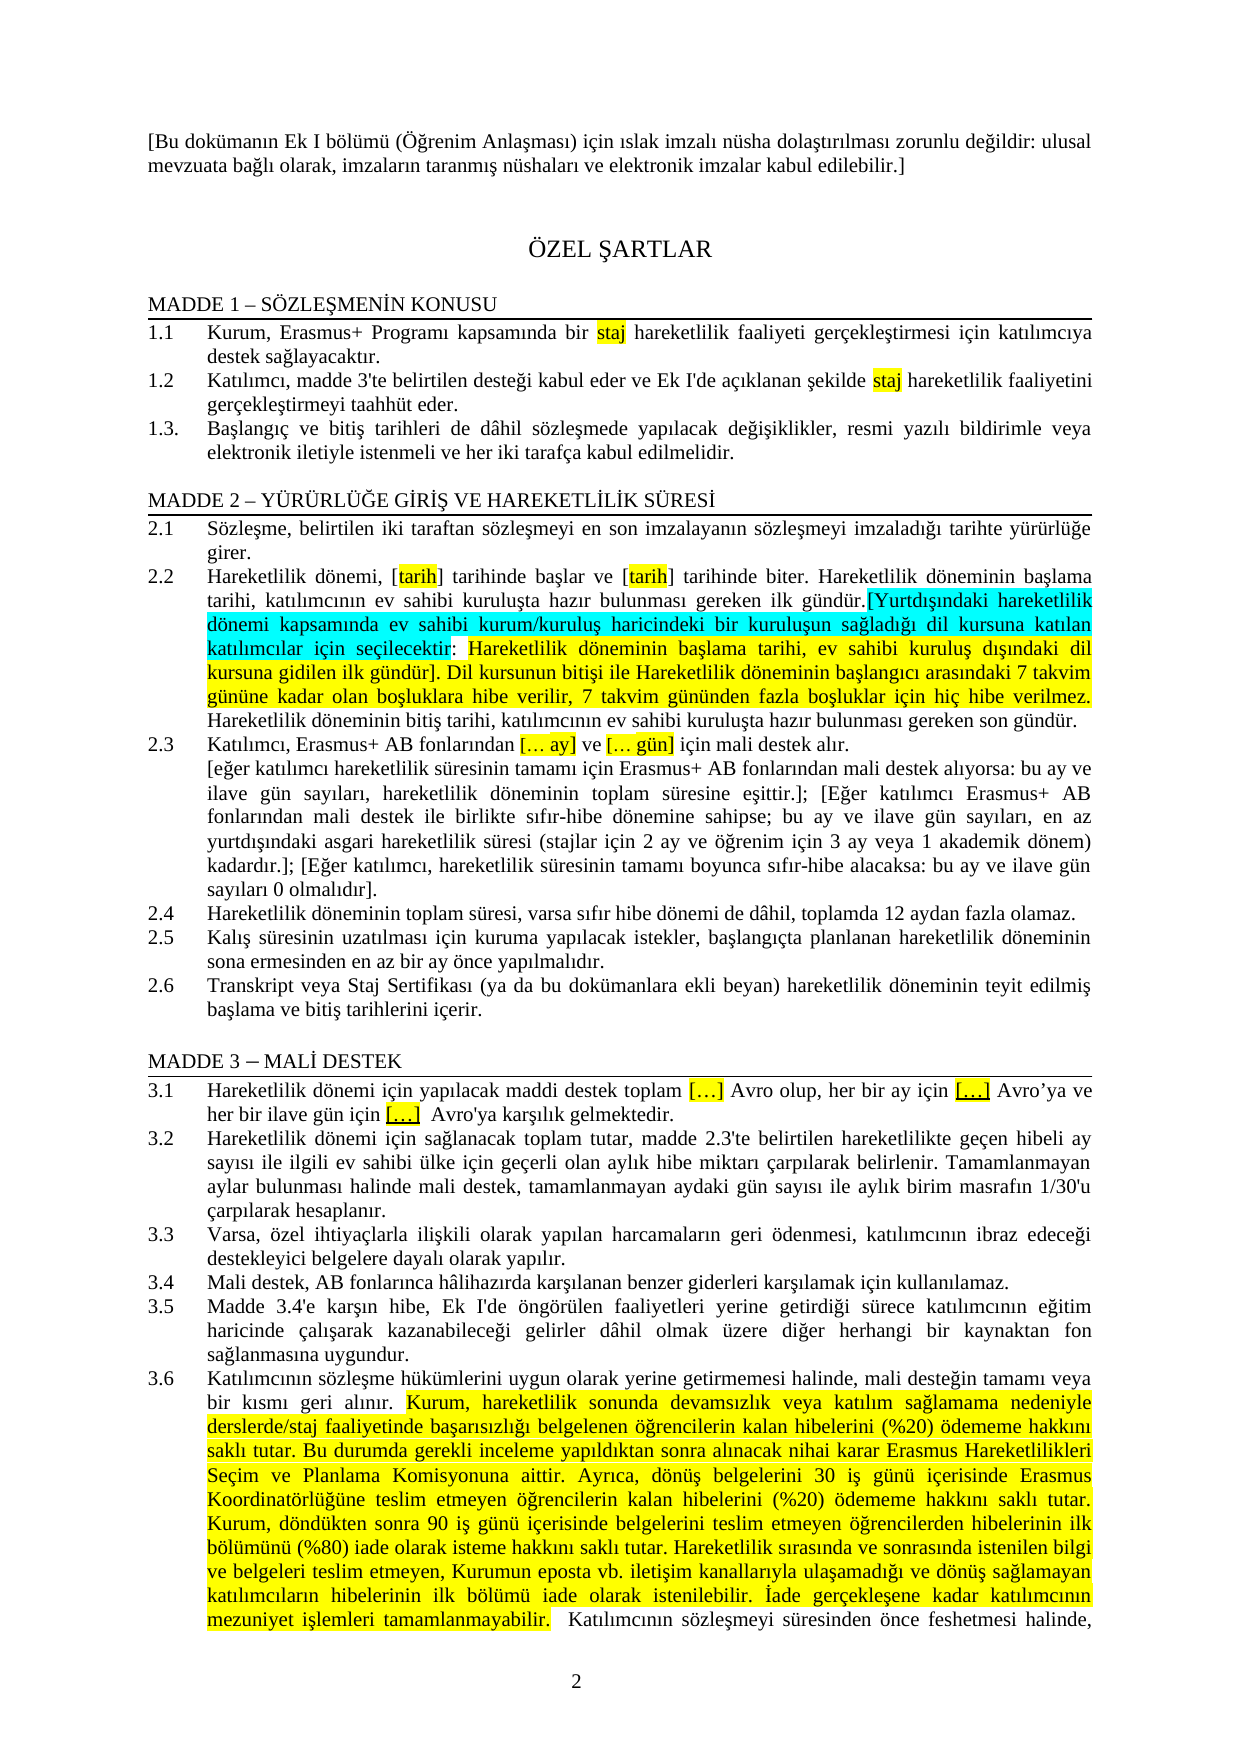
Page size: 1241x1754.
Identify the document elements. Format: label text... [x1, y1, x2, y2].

text [Bu dokümanın Ek I bölümü (Öğrenim Anlaşması) için ıslak imzalı nüsha dolaştırılması zorunlu değildir: ulusal mevzuata bağlı olarak, imzaların taranmış nüshaları ve elektronik imzalar kabul edilebilir.] [148, 129, 1092, 177]
text 1.1 Kurum, Erasmus+ Programı kapsamında bir staj hareketlilik faaliyeti gerçekleştirmesi için katılımcıya destek sağlayacaktır. [148, 320, 1092, 368]
text [eğer katılımcı hareketlilik süresinin tamamı için Erasmus+ AB fonlarından mali destek alıyorsa: bu ay ve ilave gün sayıları, hareketlilik döneminin toplam süresine eşittir.]; [Eğer katılımcı Erasmus+ AB fonlarından mali destek ile birlikte sıfır-hibe dönemine sahipse; bu ay ve ilave gün sayıları, en az yurtdışındaki asgari hareketlilik süresi (stajlar için 2 ay ve öğrenim için 3 ay veya 1 akademik dönem) kadardır.]; [Eğer katılımcı, hareketlilik süresinin tamamı boyunca sıfır-hibe alacaksa: bu ay ve ilave gün sayıları 0 olmalıdır]. [207, 756, 1092, 901]
text 2.4 Hareketlilik döneminin toplam süresi, varsa sıfır hibe dönemi de dâhil, toplamda 12 aydan fazla olamaz. [148, 901, 1092, 925]
text ÖZEL ŞARTLAR [148, 234, 1092, 263]
text 3.3 Varsa, özel ihtiyaçlarla ilişkili olarak yapılan harcamaların geri ödenmesi, katılımcının ibraz edeceği destekleyici belgelere dayalı olarak yapılır. [148, 1222, 1092, 1270]
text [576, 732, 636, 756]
text 2.3 Katılımcı, Erasmus+ AB fonlarından [… ay] ve [… gün] için mali destek alır. [674, 732, 1092, 756]
text 3.4 Mali destek, AB fonlarınca hâlihazırda karşılanan benzer giderleri karşılamak için kullanılamaz. [148, 1270, 1092, 1294]
text 2.2 Hareketlilik dönemi, [tarih] tarihinde başlar ve [tarih] tarihinde biter. Hareketlilik döneminin başlama tarihi, katılımcının ev sahibi kuruluşta hazır bulunması gereken ilk gündür.[Yurtdışındaki hareketlilik dönemi kapsamında ev sahibi kurum/kuruluş haricindeki bir kuruluşun sağladığı dil kursuna katılan katılımcılar için seçilecektir: Hareketlilik döneminin başlama tarihi, ev sahibi kuruluş dışındaki dil kursuna gidilen ilk gündür]. Dil kursunun bitişi ile Hareketlilik döneminin başlangıcı arasındaki 7 takvim gününe kadar olan boşluklara hibe verilir, 7 takvim gününden fazla boşluklar için hiç hibe verilmez. Hareketlilik döneminin bitiş tarihi, katılımcının ev sahibi kuruluşta hazır bulunması gereken son gündür. [148, 564, 1092, 732]
text 1.2 Katılımcı, madde 3'te belirtilen desteği kabul eder ve Ek I'de açıklanan şekilde staj hareketlilik faaliyetini gerçekleştirmeyi taahhüt eder. [148, 368, 1092, 416]
text 3.2 Hareketlilik dönemi için sağlanacak toplam tutar, madde 2.3'te belirtilen hareketlilikte geçen hibeli ay sayısı ile ilgili ev sahibi ülke için geçerli olan aylık hibe miktarı çarpılarak belirlenir. Tamamlanmayan aylar bulunması halinde mali destek, tamamlanmayan aydaki gün sayısı ile aylık birim masrafın 1/30'u çarpılarak hesaplanır. [148, 1126, 1092, 1222]
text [148, 1366, 1092, 1631]
text 2.5 Kalış süresinin uzatılması için kuruma yapılacak istekler, başlangıçta planlanan hareketlilik döneminin sona ermesinden en az bir ay önce yapılmalıdır. [148, 925, 1092, 973]
text 2.6 Transkript veya Staj Sertifikası (ya da bu dokümanlara ekli beyan) hareketlilik döneminin teyit edilmiş başlama ve bitiş tarihlerini içerir. [148, 973, 1092, 1021]
text MADDE 3 – MALİ DESTEK [148, 1045, 1092, 1076]
text MADDE 1 – SÖZLEŞMENİN KONUSU [148, 292, 1092, 318]
text 2.1 Sözleşme, belirtilen iki taraftan sözleşmeyi en son imzalayanın sözleşmeyi imzaladığı tarihte yürürlüğe girer. [148, 516, 1092, 564]
text 3.1 Hareketlilik dönemi için yapılacak maddi destek toplam […] Avro olup, her bir ay için […] Avro’ya ve her bir ilave gün için […] Avro'ya karşılık gelmektedir. [148, 1077, 1092, 1126]
text 1.3. Başlangıç ve bitiş tarihleri de dâhil sözleşmede yapılacak değişiklikler, resmi yazılı bildirimle veya elektronik iletiyle istenmeli ve her iki tarafça kabul edilmelidir. [148, 416, 1092, 464]
text 2.3 Katılımcı, Erasmus+ AB fonlarından [… ay] ve [… gün] için mali destek alır. [148, 732, 550, 756]
text MADDE 2 – YÜRÜRLÜĞE GİRİŞ VE HAREKETLİLİK SÜRESİ [148, 488, 1092, 514]
text 3.5 Madde 3.4'e karşın hibe, Ek I'de öngörülen faaliyetleri yerine getirdiği sürece katılımcının eğitim haricinde çalışarak kazanabileceği gelirler dâhil olmak üzere diğer herhangi bir kaynaktan fon sağlanmasına uygundur. [148, 1294, 1092, 1366]
